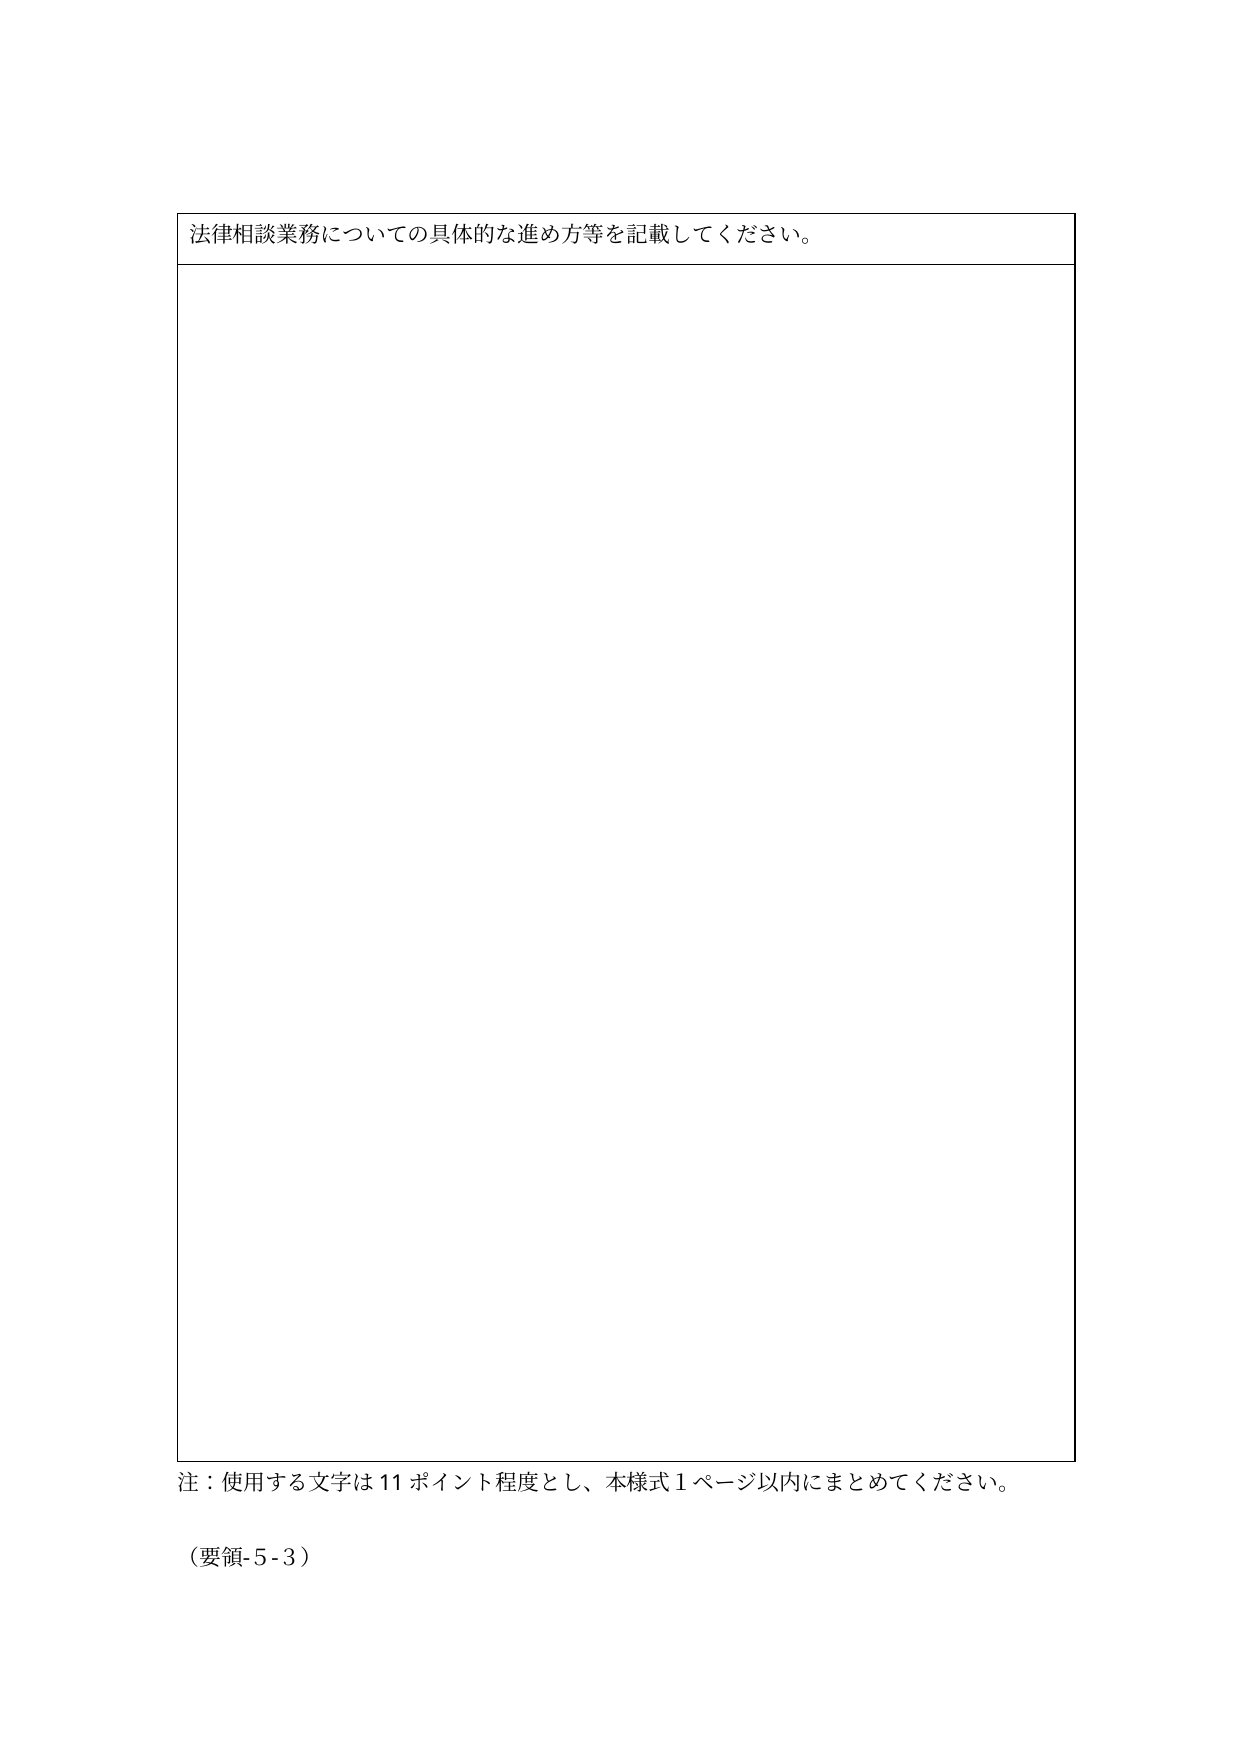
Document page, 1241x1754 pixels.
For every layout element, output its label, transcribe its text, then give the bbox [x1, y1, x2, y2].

table_cell [178, 265, 1074, 1461]
table_header 法律相談業務についての具体的な進め方等を記載してください。 [178, 214, 1074, 264]
text （要領-５-３） [177, 1537, 1063, 1574]
text 注：使用する文字は11ポイント程度とし、本様式１ページ以内にまとめてください。 [177, 1462, 1063, 1499]
